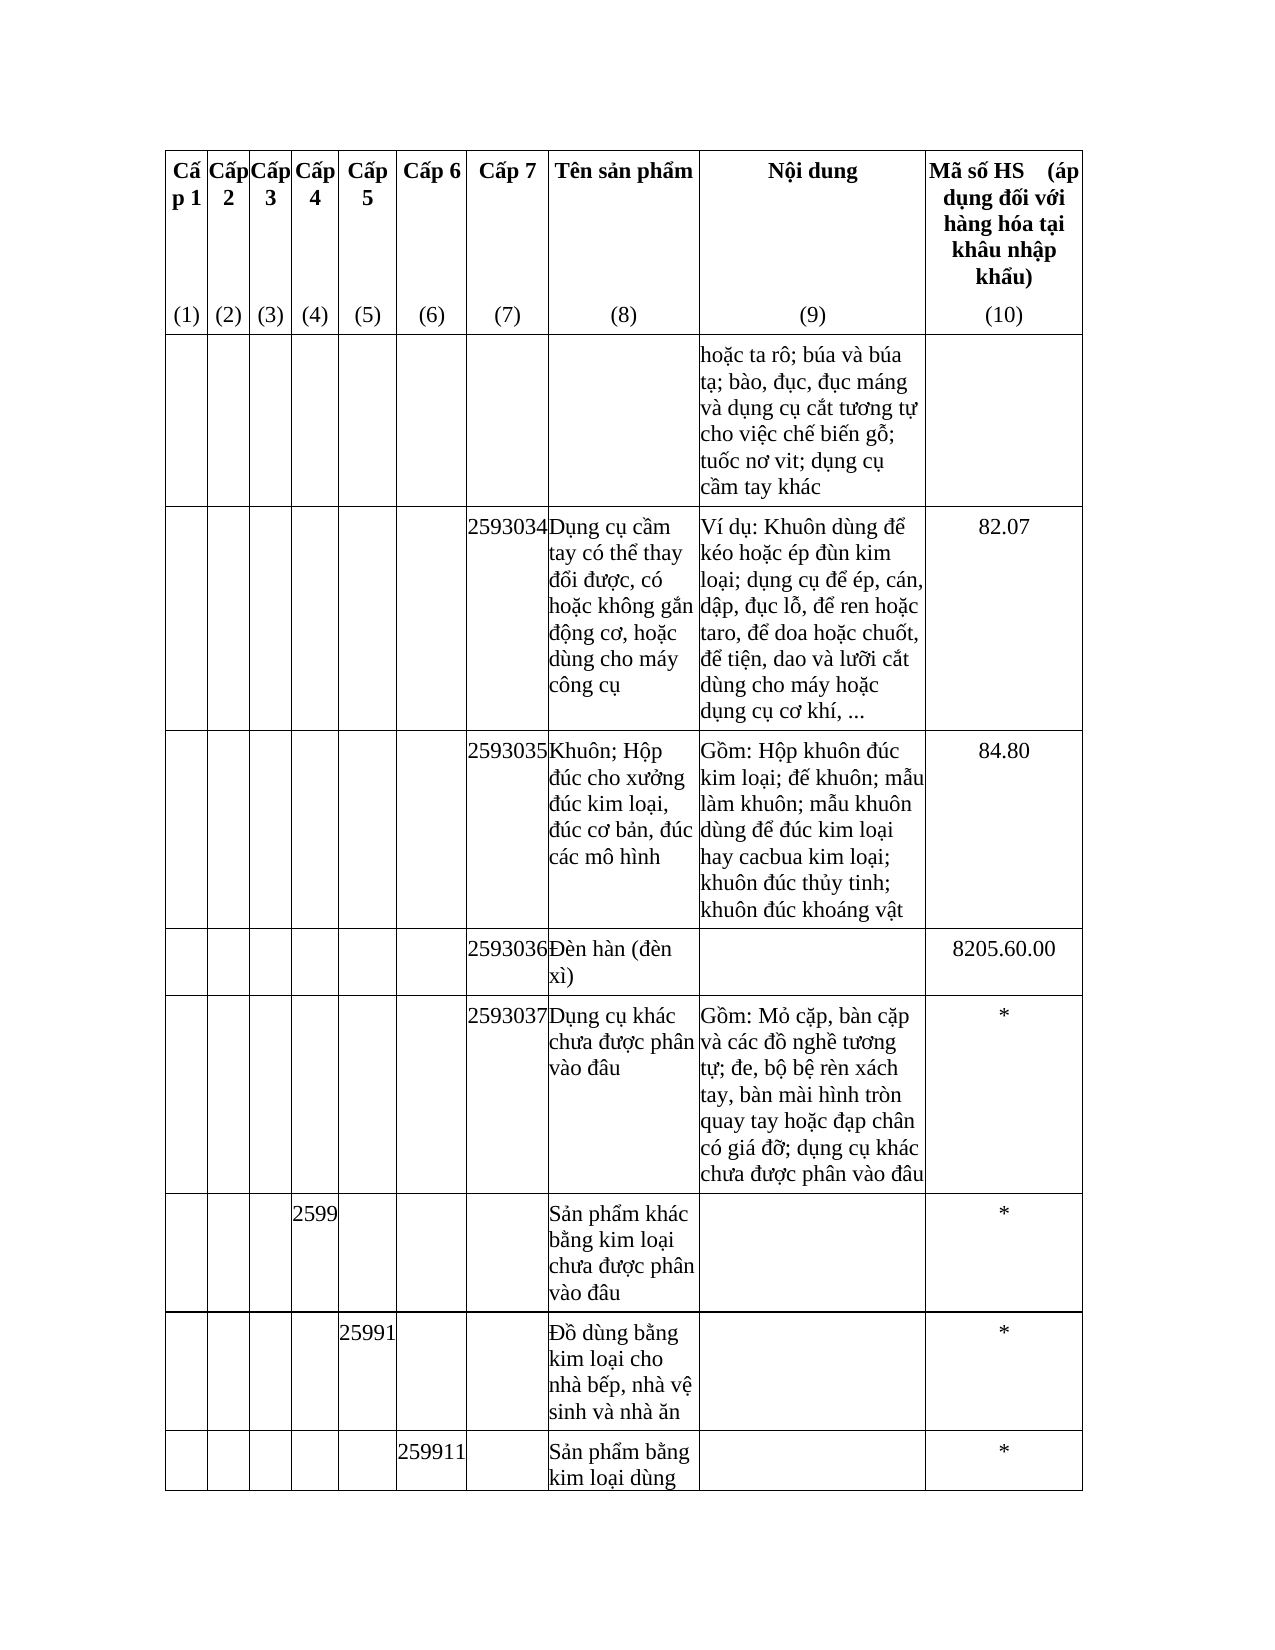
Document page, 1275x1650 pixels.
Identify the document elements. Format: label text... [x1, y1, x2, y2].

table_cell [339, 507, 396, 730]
table_header Mã số HS (áp dụng đối với hàng hóa tại khâu nhập khẩu) [926, 151, 1082, 295]
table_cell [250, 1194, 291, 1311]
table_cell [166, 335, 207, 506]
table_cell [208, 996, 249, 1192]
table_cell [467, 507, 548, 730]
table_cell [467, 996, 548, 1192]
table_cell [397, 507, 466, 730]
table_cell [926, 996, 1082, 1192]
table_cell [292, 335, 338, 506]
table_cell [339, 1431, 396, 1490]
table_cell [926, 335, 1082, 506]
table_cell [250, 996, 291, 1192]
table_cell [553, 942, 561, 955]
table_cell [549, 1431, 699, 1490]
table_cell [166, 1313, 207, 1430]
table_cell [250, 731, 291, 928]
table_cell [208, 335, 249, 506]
table_cell (9) [700, 295, 925, 334]
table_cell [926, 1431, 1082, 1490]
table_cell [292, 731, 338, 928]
table_header Cấp 3 [250, 151, 291, 295]
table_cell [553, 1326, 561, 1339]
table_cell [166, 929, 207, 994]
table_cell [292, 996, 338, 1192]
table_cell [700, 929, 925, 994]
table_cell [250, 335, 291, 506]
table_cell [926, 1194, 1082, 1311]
table_cell (5) [339, 295, 396, 334]
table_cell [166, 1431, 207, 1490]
table_header Cấp 4 [292, 151, 338, 295]
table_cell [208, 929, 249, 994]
table_cell (2) [208, 295, 249, 334]
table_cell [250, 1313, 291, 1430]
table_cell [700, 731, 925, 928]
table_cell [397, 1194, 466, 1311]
table_header Cấp 2 [208, 151, 249, 295]
table_cell (10) [926, 295, 1082, 334]
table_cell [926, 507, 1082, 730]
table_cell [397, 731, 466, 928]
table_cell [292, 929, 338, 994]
table_header Nội dung [700, 151, 925, 295]
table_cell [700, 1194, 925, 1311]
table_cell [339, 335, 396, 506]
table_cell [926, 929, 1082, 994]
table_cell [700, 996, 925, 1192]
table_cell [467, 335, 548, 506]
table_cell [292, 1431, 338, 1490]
table_cell (8) [549, 295, 699, 334]
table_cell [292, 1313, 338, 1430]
table_header Cấp 7 [467, 151, 548, 295]
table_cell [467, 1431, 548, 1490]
table_header Cấp 6 [397, 151, 466, 295]
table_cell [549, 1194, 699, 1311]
table_header Cấp 5 [339, 151, 396, 295]
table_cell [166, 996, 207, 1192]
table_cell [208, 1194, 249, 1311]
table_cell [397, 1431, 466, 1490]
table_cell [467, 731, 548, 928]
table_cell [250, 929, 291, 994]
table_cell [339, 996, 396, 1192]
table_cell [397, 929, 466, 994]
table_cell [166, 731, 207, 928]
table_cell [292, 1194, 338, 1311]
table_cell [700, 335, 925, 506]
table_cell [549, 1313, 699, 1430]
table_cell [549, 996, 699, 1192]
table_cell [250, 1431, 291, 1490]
table_cell (4) [292, 295, 338, 334]
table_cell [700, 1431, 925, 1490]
table_header Cấp 1 [166, 151, 207, 295]
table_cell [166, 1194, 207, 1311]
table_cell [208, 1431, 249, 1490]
table_cell (3) [250, 295, 291, 334]
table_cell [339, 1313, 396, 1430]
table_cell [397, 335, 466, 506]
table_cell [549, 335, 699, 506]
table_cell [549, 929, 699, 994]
table_cell (1) [166, 295, 207, 334]
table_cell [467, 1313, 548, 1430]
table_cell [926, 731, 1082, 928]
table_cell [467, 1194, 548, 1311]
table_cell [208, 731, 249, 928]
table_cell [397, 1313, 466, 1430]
table_cell (7) [467, 295, 548, 334]
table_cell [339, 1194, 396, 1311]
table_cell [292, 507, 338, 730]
table_cell (6) [397, 295, 466, 334]
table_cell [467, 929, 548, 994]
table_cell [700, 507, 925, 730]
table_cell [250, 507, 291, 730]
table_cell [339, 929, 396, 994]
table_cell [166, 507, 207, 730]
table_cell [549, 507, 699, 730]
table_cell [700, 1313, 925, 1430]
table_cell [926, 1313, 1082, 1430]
table_header Tên sản phẩm [549, 151, 699, 295]
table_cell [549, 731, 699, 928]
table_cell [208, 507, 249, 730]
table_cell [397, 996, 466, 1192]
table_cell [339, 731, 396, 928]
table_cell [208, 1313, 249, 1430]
